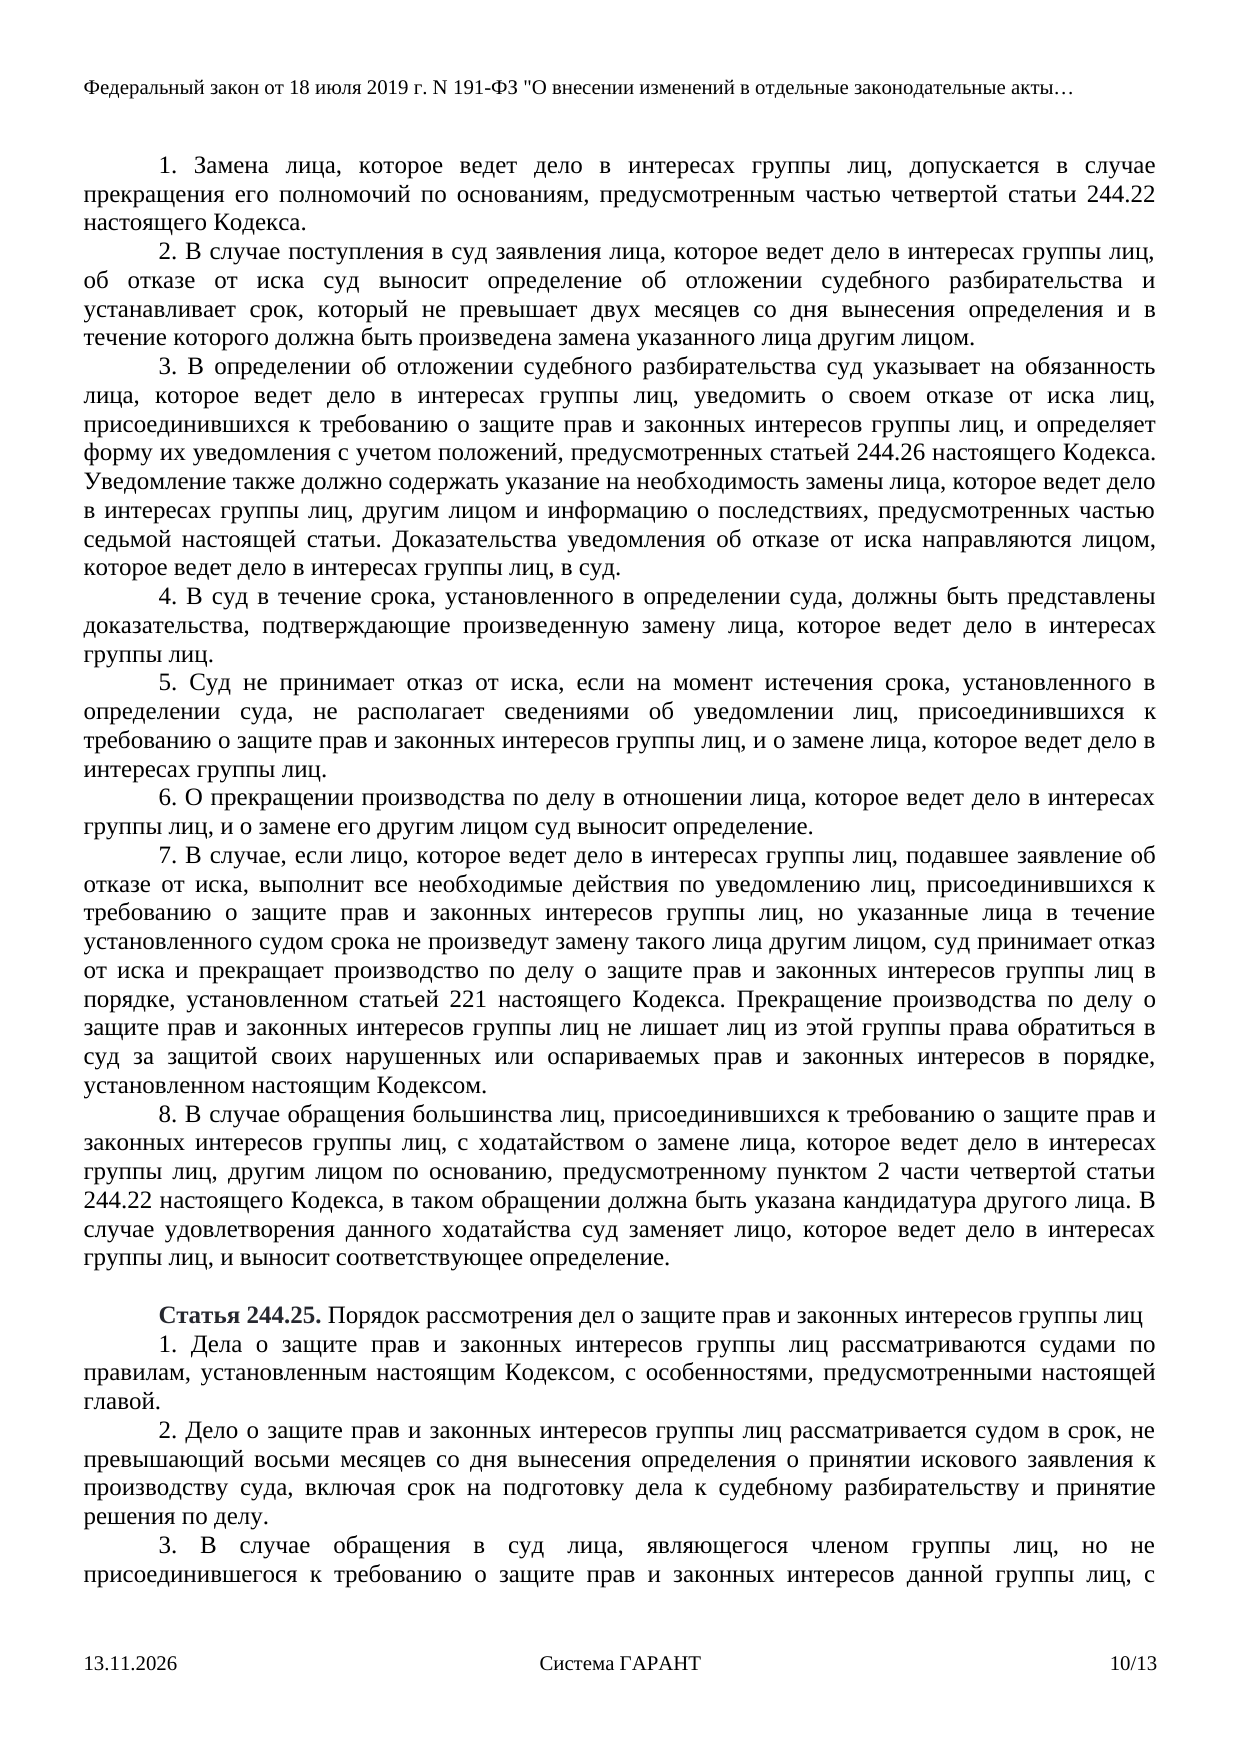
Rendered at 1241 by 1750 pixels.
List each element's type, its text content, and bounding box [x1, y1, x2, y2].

text 8. В случае обращения большинства лиц, присоединившихся к требованию о защите прав и законных интересов группы лиц, с ходатайством о замене лица, которое ведет дело в интересах группы лиц, другим лицом по основанию, предусмотренному пунктом 2 части четвертой статьи 244.22 настоящего Кодекса, в таком обращении должна быть указана кандидатура другого лица. В случае удовлетворения данного ходатайства суд заменяет лицо, которое ведет дело в интересах группы лиц, и выносит соответствующее определение. [83, 1099, 1157, 1271]
text 1. Замена лица, которое ведет дело в интересах группы лиц, допускается в случае прекращения его полномочий по основаниям, предусмотренным частью четвертой статьи 244.22 настоящего Кодекса. [83, 150, 1157, 236]
text 4. В суд в течение срока, установленного в определении суда, должны быть представлены доказательства, подтверждающие произведенную замену лица, которое ведет дело в интересах группы лиц. [83, 581, 1157, 667]
text 2. Дело о защите прав и законных интересов группы лиц рассматривается судом в срок, не превышающий восьми месяцев со дня вынесения определения о принятии искового заявления к производству суда, включая срок на подготовку дела к судебному разбирательству и принятие решения по делу. [83, 1415, 1157, 1530]
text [83, 1530, 1157, 1587]
text 5. Суд не принимает отказ от иска, если на момент истечения срока, установленного в определении суда, не располагает сведениями об уведомлении лиц, присоединившихся к требованию о защите прав и законных интересов группы лиц, и о замене лица, которое ведет дело в интересах группы лиц. [83, 667, 1157, 782]
text 7. В случае, если лицо, которое ведет дело в интересах группы лиц, подавшее заявление об отказе от иска, выполнит все необходимые действия по уведомлению лиц, присоединившихся к требованию о защите прав и законных интересов группы лиц, но указанные лица в течение установленного судом срока не произведут замену такого лица другим лицом, суд принимает отказ от иска и прекращает производство по делу о защите прав и законных интересов группы лиц в порядке, установленном статьей 221 настоящего Кодекса. Прекращение производства по делу о защите прав и законных интересов группы лиц не лишает лиц из этой группы права обратиться в суд за защитой своих нарушенных или оспариваемых прав и законных интересов в порядке, установленном настоящим Кодексом. [83, 840, 1157, 1099]
text 6. О прекращении производства по делу в отношении лица, которое ведет дело в интересах группы лиц, и о замене его другим лицом суд выносит определение. [83, 782, 1157, 840]
text 3. В определении об отложении судебного разбирательства суд указывает на обязанность лица, которое ведет дело в интересах группы лиц, уведомить о своем отказе от иска лиц, присоединившихся к требованию о защите прав и законных интересов группы лиц, и определяет форму их уведомления с учетом положений, предусмотренных статьей 244.26 настоящего Кодекса. Уведомление также должно содержать указание на необходимость замены лица, которое ведет дело в интересах группы лиц, другим лицом и информацию о последствиях, предусмотренных частью седьмой настоящей статьи. Доказательства уведомления об отказе от иска направляются лицом, которое ведет дело в интересах группы лиц, в суд. [83, 351, 1157, 581]
text 1. Дела о защите прав и законных интересов группы лиц рассматриваются судами по правилам, установленным настоящим Кодексом, с особенностями, предусмотренными настоящей главой. [83, 1329, 1157, 1415]
text Статья 244.25. Порядок рассмотрения дел о защите прав и законных интересов группы лиц [158, 1300, 1157, 1329]
text 2. В случае поступления в суд заявления лица, которое ведет дело в интересах группы лиц, об отказе от иска суд выносит определение об отложении судебного разбирательства и устанавливает срок, который не превышает двух месяцев со дня вынесения определения и в течение которого должна быть произведена замена указанного лица другим лицом. [83, 236, 1157, 351]
